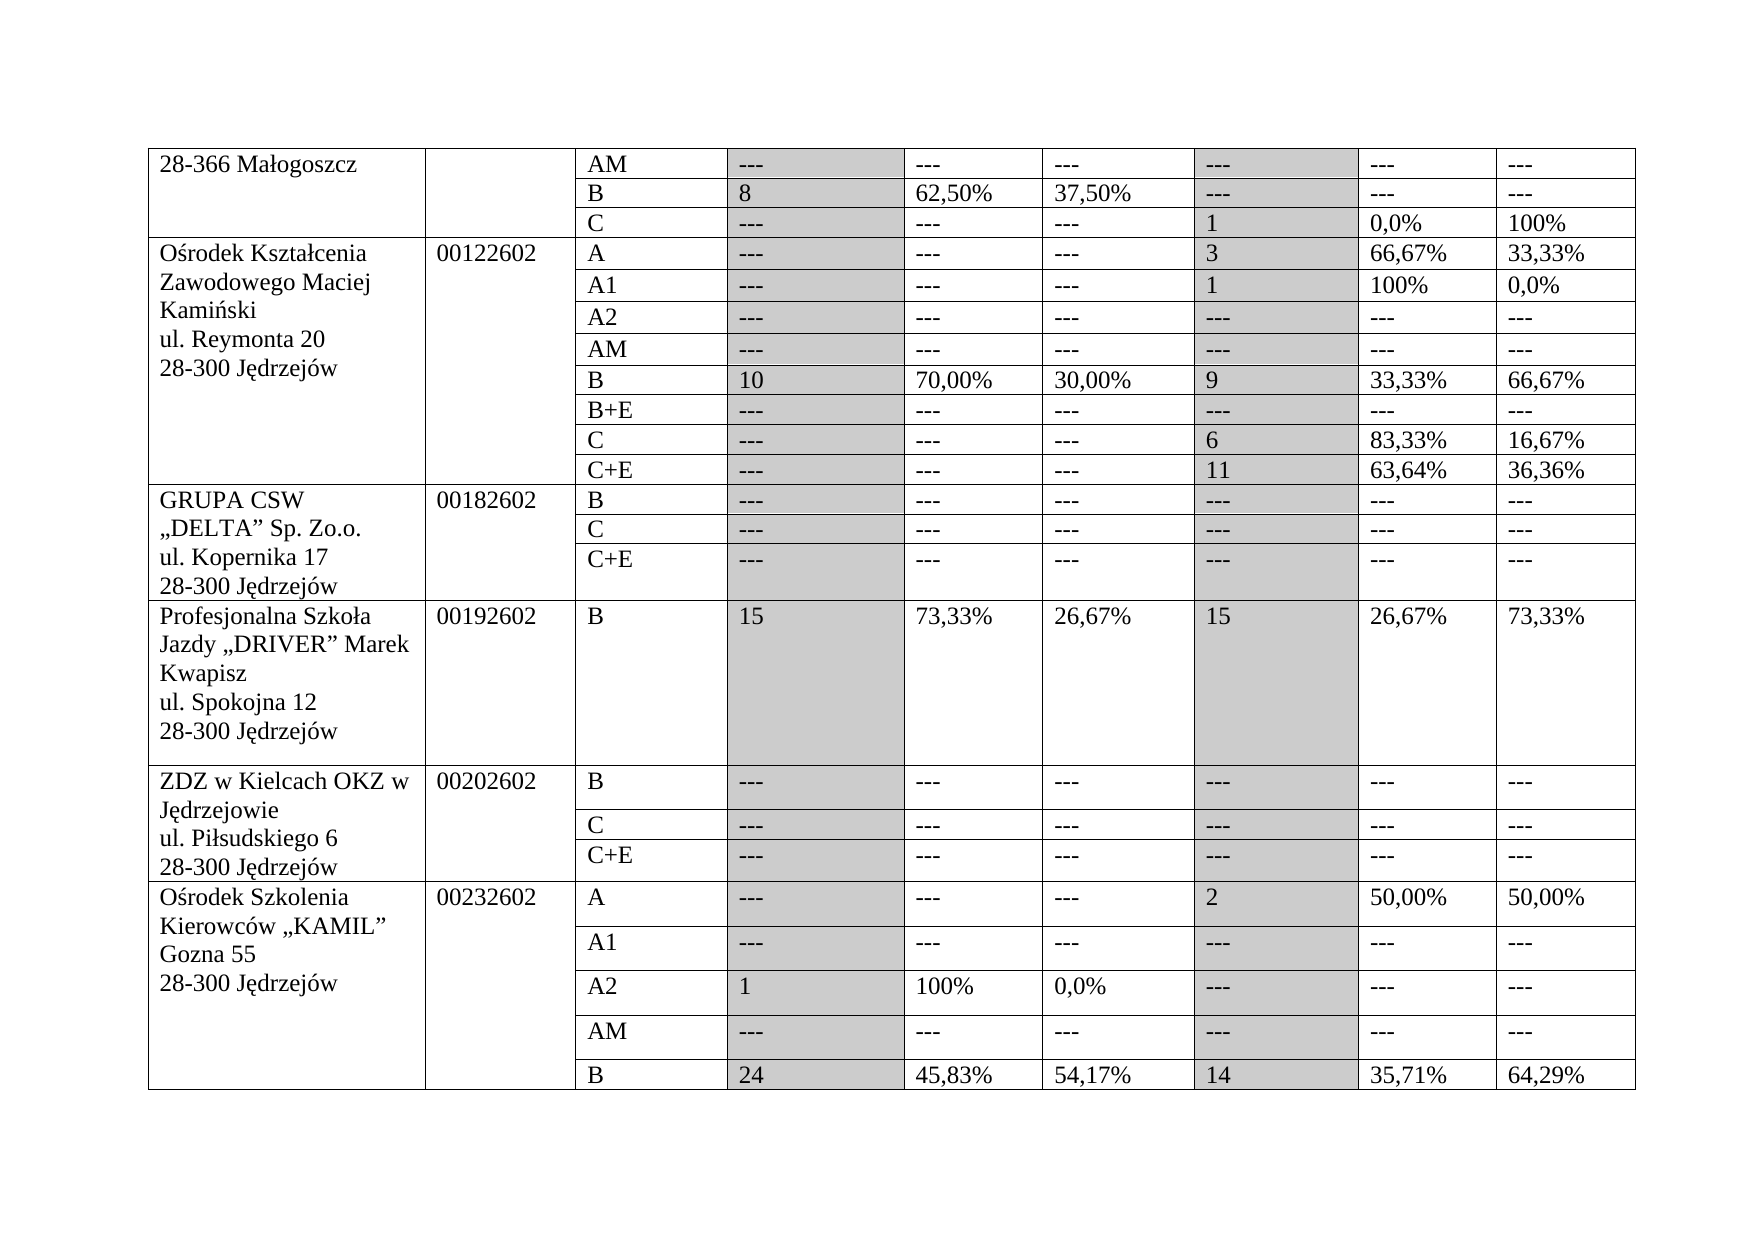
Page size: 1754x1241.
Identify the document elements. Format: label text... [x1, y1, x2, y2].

table_cell 8 [728, 179, 904, 207]
table_cell --- [905, 544, 1042, 600]
table_cell --- [905, 927, 1042, 970]
table_cell --- [905, 882, 1042, 926]
table_cell --- [1195, 179, 1358, 207]
table_cell --- [728, 882, 904, 926]
table_cell --- [1497, 927, 1635, 970]
table_cell --- [1043, 927, 1194, 970]
table_cell --- [1359, 302, 1496, 333]
table_cell --- [1497, 544, 1635, 600]
table_cell --- [1043, 515, 1194, 543]
table_cell 1 [1195, 208, 1358, 237]
table_cell --- [1497, 840, 1635, 881]
table_cell --- [1359, 544, 1496, 600]
table_cell --- [728, 149, 904, 177]
table_cell C [576, 810, 727, 839]
table_cell 0,0% [1043, 971, 1194, 1015]
table_cell 3 [1195, 238, 1358, 269]
table_cell --- [1043, 425, 1194, 454]
table_cell 24 [728, 1060, 904, 1089]
table_cell C+E [576, 455, 727, 484]
table_cell --- [728, 485, 904, 513]
table_cell --- [1497, 395, 1635, 424]
table_cell B [576, 1060, 727, 1089]
table_cell --- [1497, 179, 1635, 207]
table_cell --- [1043, 544, 1194, 600]
table_cell 14 [1195, 1060, 1358, 1089]
table_cell --- [905, 270, 1042, 301]
table_cell --- [905, 455, 1042, 484]
table_cell --- [1195, 1016, 1358, 1059]
table_cell 00232602 [426, 882, 575, 1089]
table_cell --- [1195, 302, 1358, 333]
table_cell --- [905, 238, 1042, 269]
table_cell --- [1359, 971, 1496, 1015]
table_cell --- [1497, 334, 1635, 364]
table_cell --- [1359, 485, 1496, 513]
table_cell --- [1043, 270, 1194, 301]
table_cell 15 [1195, 601, 1358, 765]
table_cell GRUPA CSW „DELTA” Sp. Zo.o. ul. Kopernika 17 28-300 Jędrzejów [149, 485, 425, 600]
table_cell --- [1497, 766, 1635, 809]
table_cell --- [728, 840, 904, 881]
table_cell 6 [1195, 425, 1358, 454]
table_cell --- [905, 208, 1042, 237]
table_cell --- [1195, 810, 1358, 839]
table_cell B+E [576, 395, 727, 424]
table_cell --- [728, 544, 904, 600]
table_cell --- [1043, 395, 1194, 424]
table_cell A [576, 882, 727, 926]
table_cell ZDZ w Kielcach OKZ w Jędrzejowie ul. Piłsudskiego 6 28-300 Jędrzejów [149, 766, 425, 881]
table_cell --- [905, 515, 1042, 543]
table_cell B [576, 179, 727, 207]
table_cell --- [905, 149, 1042, 177]
table_cell Ośrodek Szkolenia Kierowców „KAMIL” Gozna 55 28-300 Jędrzejów [149, 882, 425, 1089]
table_cell C [576, 425, 727, 454]
table_cell --- [1043, 455, 1194, 484]
table_cell 00122602 [426, 238, 575, 484]
table_cell 70,00% [905, 366, 1042, 394]
table_cell --- [1497, 485, 1635, 513]
table_cell 62,50% [905, 179, 1042, 207]
table_cell 66,67% [1359, 238, 1496, 269]
table_cell 2 [1195, 882, 1358, 926]
table_cell --- [1195, 927, 1358, 970]
table_cell 11 [1195, 455, 1358, 484]
table_cell 00202602 [426, 766, 575, 881]
table_cell 83,33% [1359, 425, 1496, 454]
table_cell 66,67% [1497, 366, 1635, 394]
table_cell --- [1195, 515, 1358, 543]
table_cell 37,50% [1043, 179, 1194, 207]
table_cell 00192602 [426, 601, 575, 765]
table_cell 0,0% [1497, 270, 1635, 301]
table_cell 33,33% [1497, 238, 1635, 269]
table_cell 64,29% [1497, 1060, 1635, 1089]
table_cell 54,17% [1043, 1060, 1194, 1089]
table_cell --- [728, 270, 904, 301]
table_cell B [576, 485, 727, 513]
table_cell 15 [728, 601, 904, 765]
table_cell 50,00% [1497, 882, 1635, 926]
table_cell B [576, 766, 727, 809]
table_cell --- [1359, 149, 1496, 177]
table_cell --- [905, 334, 1042, 364]
table_cell --- [905, 395, 1042, 424]
table_cell --- [1195, 840, 1358, 881]
table_cell 00182602 [426, 485, 575, 600]
table_cell B [576, 366, 727, 394]
table_cell --- [728, 395, 904, 424]
table_cell --- [1497, 810, 1635, 839]
table_cell C+E [576, 840, 727, 881]
table_cell --- [728, 927, 904, 970]
table_cell --- [728, 766, 904, 809]
table_cell --- [905, 840, 1042, 881]
table_cell C [576, 208, 727, 237]
table_cell --- [1359, 1016, 1496, 1059]
table_cell --- [1043, 1016, 1194, 1059]
table_cell --- [1359, 766, 1496, 809]
table_cell AM [576, 149, 727, 177]
table_cell --- [728, 208, 904, 237]
table_cell --- [1359, 334, 1496, 364]
table_cell 33,33% [1359, 366, 1496, 394]
table_cell Profesjonalna Szkoła Jazdy „DRIVER” Marek Kwapisz ul. Spokojna 12 28-300 Jędrzejów [149, 601, 425, 765]
table_cell --- [1195, 971, 1358, 1015]
table_cell --- [728, 1016, 904, 1059]
table_cell --- [1497, 1016, 1635, 1059]
table_cell --- [1359, 927, 1496, 970]
table_cell Ośrodek Kształcenia Zawodowego Maciej Kamiński ul. Reymonta 20 28-300 Jędrzejów [149, 238, 425, 484]
table_cell --- [905, 810, 1042, 839]
table_cell 9 [1195, 366, 1358, 394]
table_cell --- [1195, 544, 1358, 600]
table_cell A1 [576, 270, 727, 301]
table_cell 26,67% [1359, 601, 1496, 765]
table_cell --- [905, 302, 1042, 333]
table_cell --- [1043, 302, 1194, 333]
table_cell --- [1195, 334, 1358, 364]
table_cell 1 [728, 971, 904, 1015]
table_cell 50,00% [1359, 882, 1496, 926]
table_cell 36,36% [1497, 455, 1635, 484]
table_cell --- [728, 238, 904, 269]
table_cell --- [1497, 302, 1635, 333]
table_cell --- [1497, 971, 1635, 1015]
table_cell 16,67% [1497, 425, 1635, 454]
table_cell --- [728, 334, 904, 364]
table_cell 35,71% [1359, 1060, 1496, 1089]
table_cell --- [1043, 766, 1194, 809]
table_cell C [576, 515, 727, 543]
table_cell --- [905, 766, 1042, 809]
table_cell --- [1195, 766, 1358, 809]
table_cell 26,67% [1043, 601, 1194, 765]
table_cell 45,83% [905, 1060, 1042, 1089]
table_cell --- [905, 485, 1042, 513]
table_cell --- [1497, 149, 1635, 177]
table_cell --- [1195, 485, 1358, 513]
table_cell A1 [576, 927, 727, 970]
table_cell --- [1043, 238, 1194, 269]
table_cell --- [1043, 149, 1194, 177]
table_cell --- [1195, 395, 1358, 424]
table_cell --- [1359, 179, 1496, 207]
table_cell 100% [1359, 270, 1496, 301]
table_cell 10 [728, 366, 904, 394]
table_cell 0,0% [1359, 208, 1496, 237]
table_cell --- [1497, 515, 1635, 543]
table_cell --- [728, 515, 904, 543]
table_cell --- [1043, 840, 1194, 881]
table_cell AM [576, 1016, 727, 1059]
table_cell B [576, 601, 727, 765]
table_cell --- [905, 425, 1042, 454]
table_cell --- [728, 302, 904, 333]
table_cell 100% [1497, 208, 1635, 237]
table_cell --- [1043, 208, 1194, 237]
table_cell A [576, 238, 727, 269]
table_cell --- [1359, 515, 1496, 543]
table_cell 73,33% [905, 601, 1042, 765]
table_cell --- [1043, 485, 1194, 513]
table_cell --- [905, 1016, 1042, 1059]
table_cell --- [728, 810, 904, 839]
table_cell --- [728, 425, 904, 454]
table_cell --- [1043, 882, 1194, 926]
table_cell 1 [1195, 270, 1358, 301]
table_cell 63,64% [1359, 455, 1496, 484]
table_cell --- [1359, 395, 1496, 424]
table_cell C+E [576, 544, 727, 600]
table_cell AM [576, 334, 727, 364]
table_cell --- [1359, 810, 1496, 839]
table_cell A2 [576, 971, 727, 1015]
table_cell --- [1359, 840, 1496, 881]
table_cell --- [1195, 149, 1358, 177]
table_cell --- [1043, 334, 1194, 364]
table_cell --- [728, 455, 904, 484]
table_cell 30,00% [1043, 366, 1194, 394]
table_cell 100% [905, 971, 1042, 1015]
table_cell --- [1043, 810, 1194, 839]
table_cell 73,33% [1497, 601, 1635, 765]
table_cell A2 [576, 302, 727, 333]
